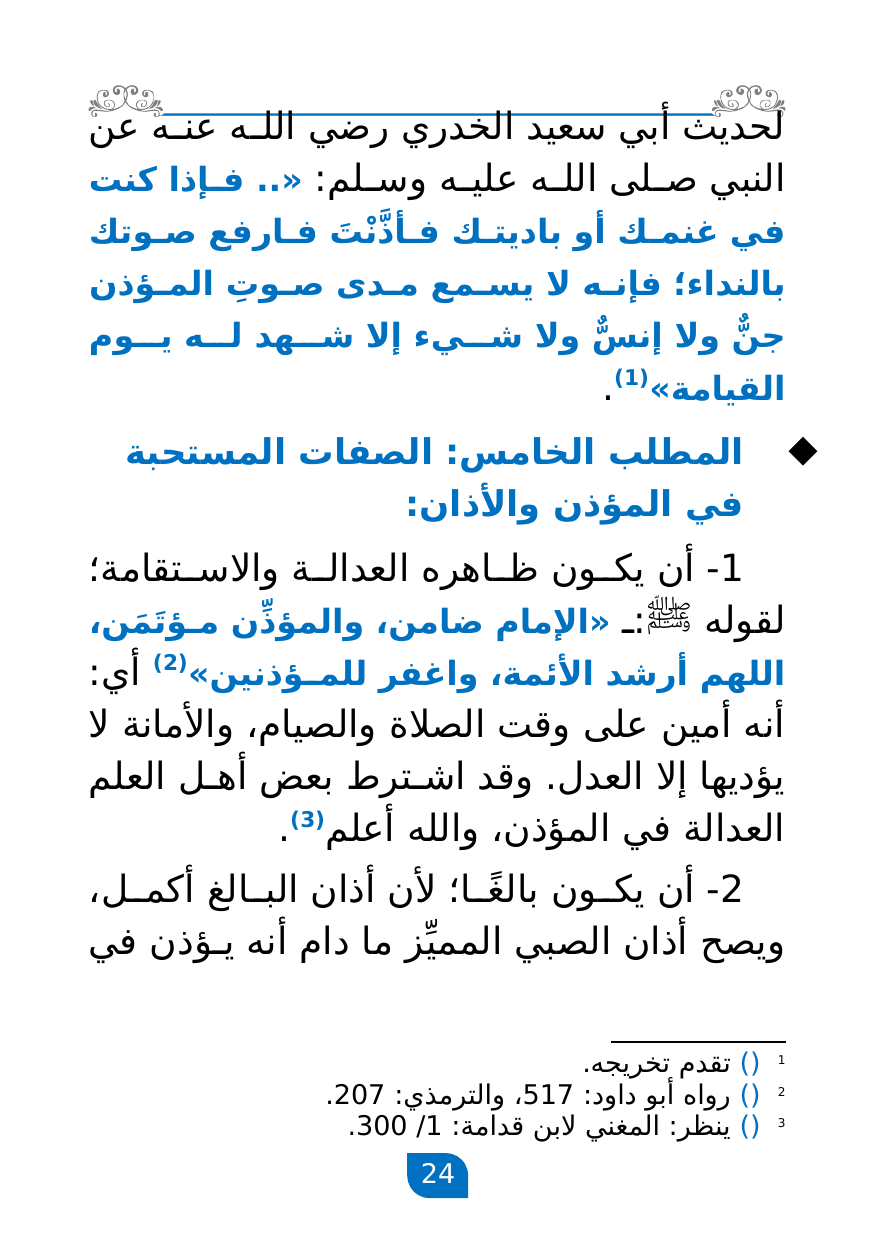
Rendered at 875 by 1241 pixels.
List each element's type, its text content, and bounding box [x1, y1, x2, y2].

text المطلب الخامس: الصفات المستحبة في المؤذن والأذان: [89, 423, 785, 527]
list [89, 98, 785, 410]
text 1- أن يكون ظاهره العدالة والاستقامة؛ لقوله ﷺ: «الإمام ضامن، والمؤذِّن مؤتَمَن، اللهم أرشد الأئمة، واغفر للمؤذنين»() أي: أنه أمين على وقت الصلاة والصيام، والأمانة لا يؤديها إلا العدل. وقد اشترط بعض أهل العلم العدالة في المؤذن، والله أعلم(). [89, 539, 785, 852]
picture [88, 74, 786, 117]
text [89, 860, 785, 964]
